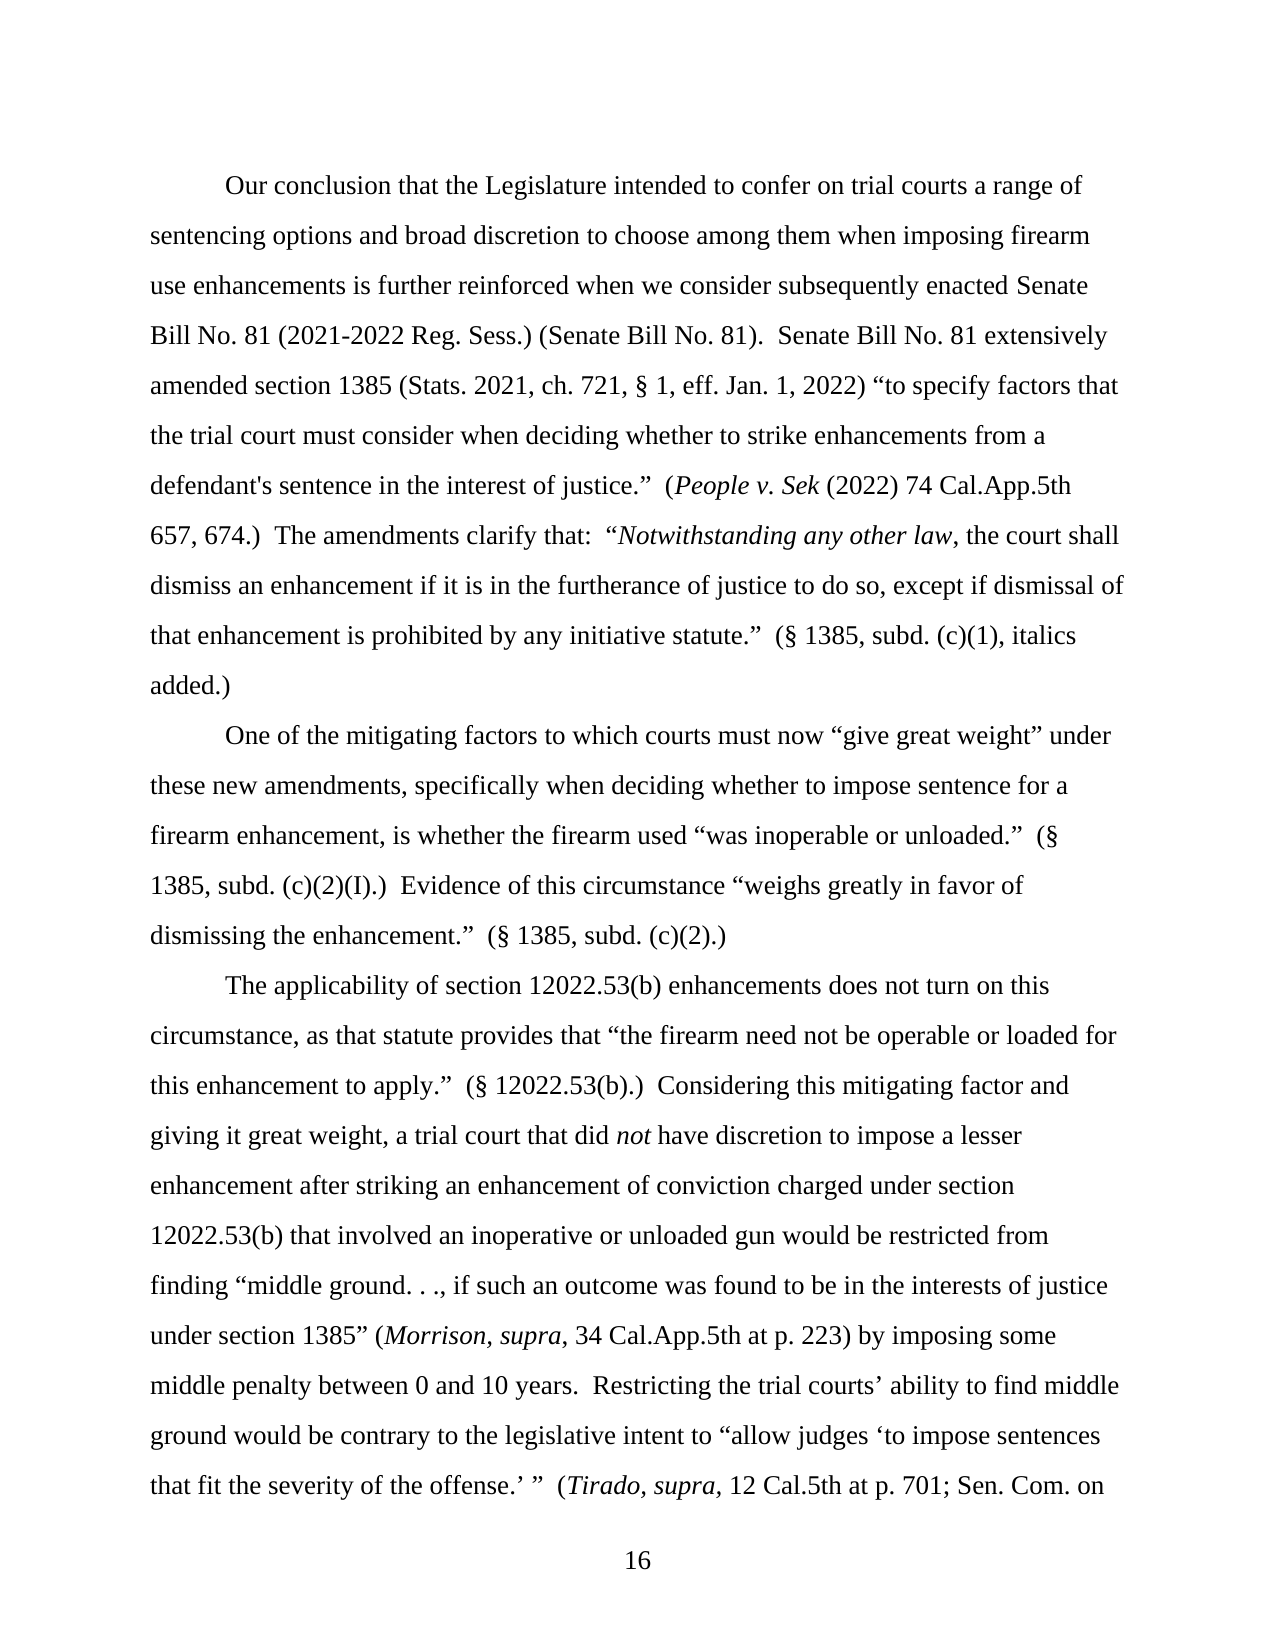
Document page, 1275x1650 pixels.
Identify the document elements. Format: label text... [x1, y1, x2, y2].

text Our conclusion that the Legislature intended to confer on trial courts a range of sentencing options and broad discretion to choose among them when imposing firearm use enhancements is further reinforced when we consider subsequently enacted Senate Bill No. 81 (2021-2022 Reg. Sess.) (Senate Bill No. 81). Senate Bill No. 81 extensively amended section 1385 (Stats. 2021, ch. 721, § 1, eff. Jan. 1, 2022) “to specify factors that the trial court must consider when deciding whether to strike enhancements from a defendant's sentence in the interest of justice.” (People v. Sek (2022) 74 Cal.App.5th 657, 674.) The amendments clarify that: “Notwithstanding any other law, the court shall dismiss an enhancement if it is in the furtherance of justice to do so, except if dismissal of that enhancement is prohibited by any initiative statute.” (§ 1385, subd. (c)(1), italics added.) [150, 150, 1125, 700]
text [150, 950, 1125, 1500]
text One of the mitigating factors to which courts must now “give great weight” under these new amendments, specifically when deciding whether to impose sentence for a firearm enhancement, is whether the firearm used “was inoperable or unloaded.” (§ 1385, subd. (c)(2)(I).) Evidence of this circumstance “weighs greatly in favor of dismissing the enhancement.” (§ 1385, subd. (c)(2).) [150, 700, 1125, 950]
